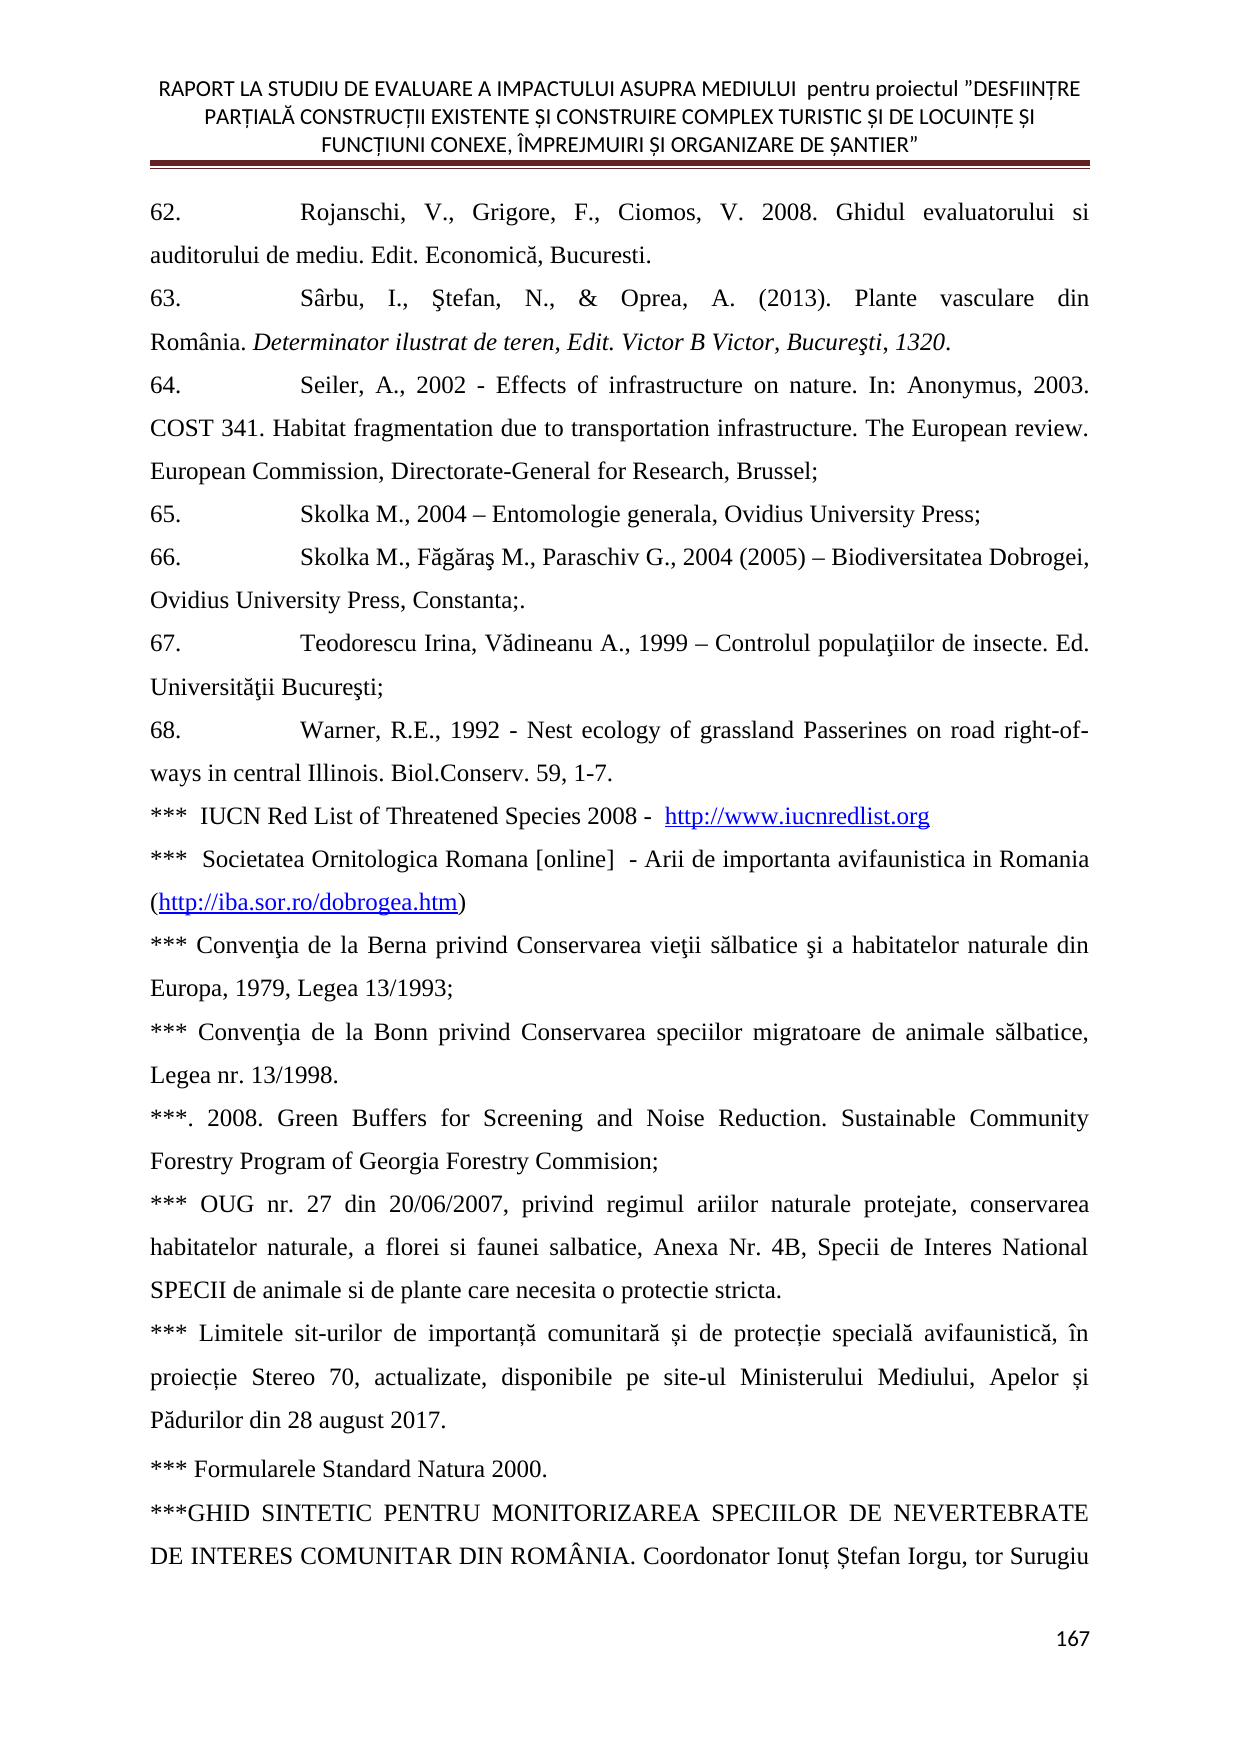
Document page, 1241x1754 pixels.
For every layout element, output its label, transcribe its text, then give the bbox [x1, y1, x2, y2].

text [150, 1498, 1090, 1569]
text *** IUCN Red List of Threatened Species 2008 - http://www.iucnredlist.org [150, 801, 1090, 830]
list Rojanschi, V., Grigore, F., Ciomos, V. 2008. Ghidul evaluatorului si auditorului de mediu. Edit. Economică, Bucuresti. [150, 197, 1090, 269]
list Teodorescu Irina, Vădineanu A., 1999 – Controlul populaţiilor de insecte. Ed. Universităţii Bucureşti; [150, 628, 1090, 700]
list Skolka M., 2004 – Entomologie generala, Ovidius University Press; [150, 499, 1090, 528]
text *** Formularele Standard Natura 2000. [150, 1454, 1090, 1483]
text *** OUG nr. 27 din 20/06/2007, privind regimul ariilor naturale protejate, conservarea habitatelor naturale, a florei si faunei salbatice, Anexa Nr. 4B, Specii de Interes National SPECII de animale si de plante care necesita o protectie stricta. [150, 1189, 1090, 1304]
text *** Limitele sit-urilor de importanță comunitară și de protecție specială avifaunistică, în proiecție Stereo 70, actualizate, disponibile pe site-ul Ministerului Mediului, Apelor și Pădurilor din 28 august 2017. [150, 1318, 1090, 1433]
text *** Convenţia de la Bonn privind Conservarea speciilor migratoare de animale sălbatice, Legea nr. 13/1998. [150, 1017, 1090, 1088]
text *** Convenţia de la Berna privind Conservarea vieţii sălbatice şi a habitatelor naturale din Europa, 1979, Legea 13/1993; [150, 930, 1090, 1002]
list Seiler, A., 2002 - Effects of infrastructure on nature. In: Anonymus, 2003. COST 341. Habitat fragmentation due to transportation infrastructure. The European review. European Commission, Directorate-General for Research, Brussel; [150, 370, 1090, 485]
list Skolka M., Făgăraş M., Paraschiv G., 2004 (2005) – Biodiversitatea Dobrogei, Ovidius University Press, Constanta;. [150, 542, 1090, 614]
list Sârbu, I., Ştefan, N., & Oprea, A. (2013). Plante vasculare din România. Determinator ilustrat de teren, Edit. Victor B Victor, Bucureşti, 1320. [150, 283, 1090, 355]
text ***. 2008. Green Buffers for Screening and Noise Reduction. Sustainable Community Forestry Program of Georgia Forestry Commision; [150, 1103, 1090, 1175]
text *** Societatea Ornitologica Romana [online] - Arii de importanta avifaunistica in Romania (http://iba.sor.ro/dobrogea.htm) [150, 844, 1090, 916]
list Warner, R.E., 1992 - Nest ecology of grassland Passerines on road right-of-ways in central Illinois. Biol.Conserv. 59, 1-7. [150, 715, 1090, 787]
